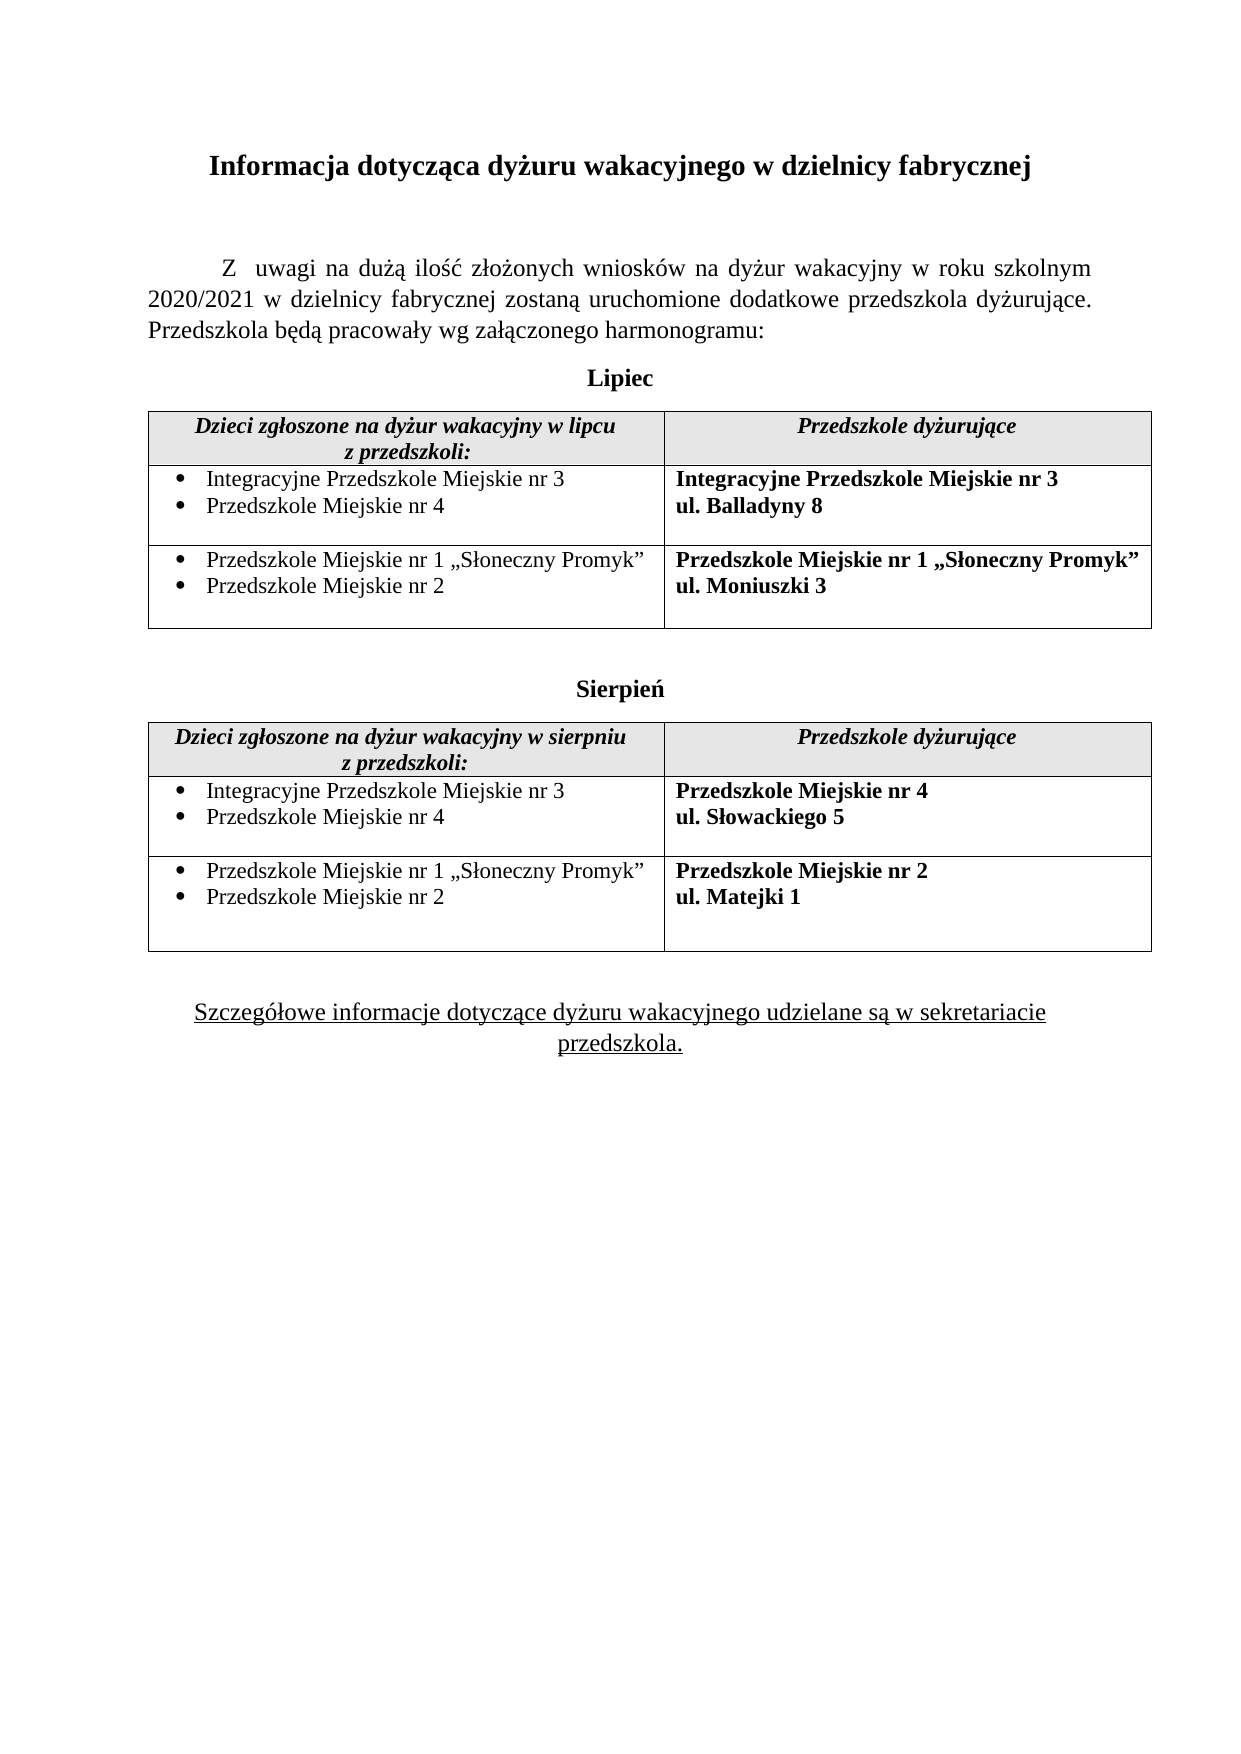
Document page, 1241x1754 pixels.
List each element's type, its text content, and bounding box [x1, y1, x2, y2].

text Z uwagi na dużą ilość złożonych wniosków na dyżur wakacyjny w roku szkolnym 2020/2021 w dzielnicy fabrycznej zostaną uruchomione dodatkowe przedszkola dyżurujące. Przedszkola będą pracowały wg załączonego harmonogramu: [148, 253, 1093, 344]
table_cell Przedszkole Miejskie nr 4 ul. Słowackiego 5 [665, 777, 1151, 856]
table_header Dzieci zgłoszone na dyżur wakacyjny w lipcu z przedszkoli: [149, 412, 664, 464]
table_header Przedszkole dyżurujące [665, 723, 1151, 776]
table_cell Przedszkole Miejskie nr 1 „Słoneczny Promyk” Przedszkole Miejskie nr 2 [149, 546, 664, 628]
text Informacja dotycząca dyżuru wakacyjnego w dzielnicy fabrycznej [148, 148, 1093, 181]
text Lipiec [148, 363, 1093, 392]
text Sierpień [148, 674, 1093, 703]
table_cell Integracyjne Przedszkole Miejskie nr 3 ul. Balladyny 8 [665, 466, 1151, 544]
table_cell Przedszkole Miejskie nr 2 ul. Matejki 1 [665, 857, 1151, 951]
table_cell Przedszkole Miejskie nr 1 „Słoneczny Promyk” Przedszkole Miejskie nr 2 [149, 857, 664, 951]
table_cell Przedszkole Miejskie nr 1 „Słoneczny Promyk” ul. Moniuszki 3 [665, 546, 1151, 628]
table_header Przedszkole dyżurujące [665, 412, 1151, 464]
table_cell Integracyjne Przedszkole Miejskie nr 3 Przedszkole Miejskie nr 4 [149, 777, 664, 856]
table_cell Integracyjne Przedszkole Miejskie nr 3 Przedszkole Miejskie nr 4 [149, 466, 664, 544]
table_header Dzieci zgłoszone na dyżur wakacyjny w sierpniu z przedszkoli: [149, 723, 664, 776]
text Szczegółowe informacje dotyczące dyżuru wakacyjnego udzielane są w sekretariacie przedszkola. [148, 997, 1093, 1057]
